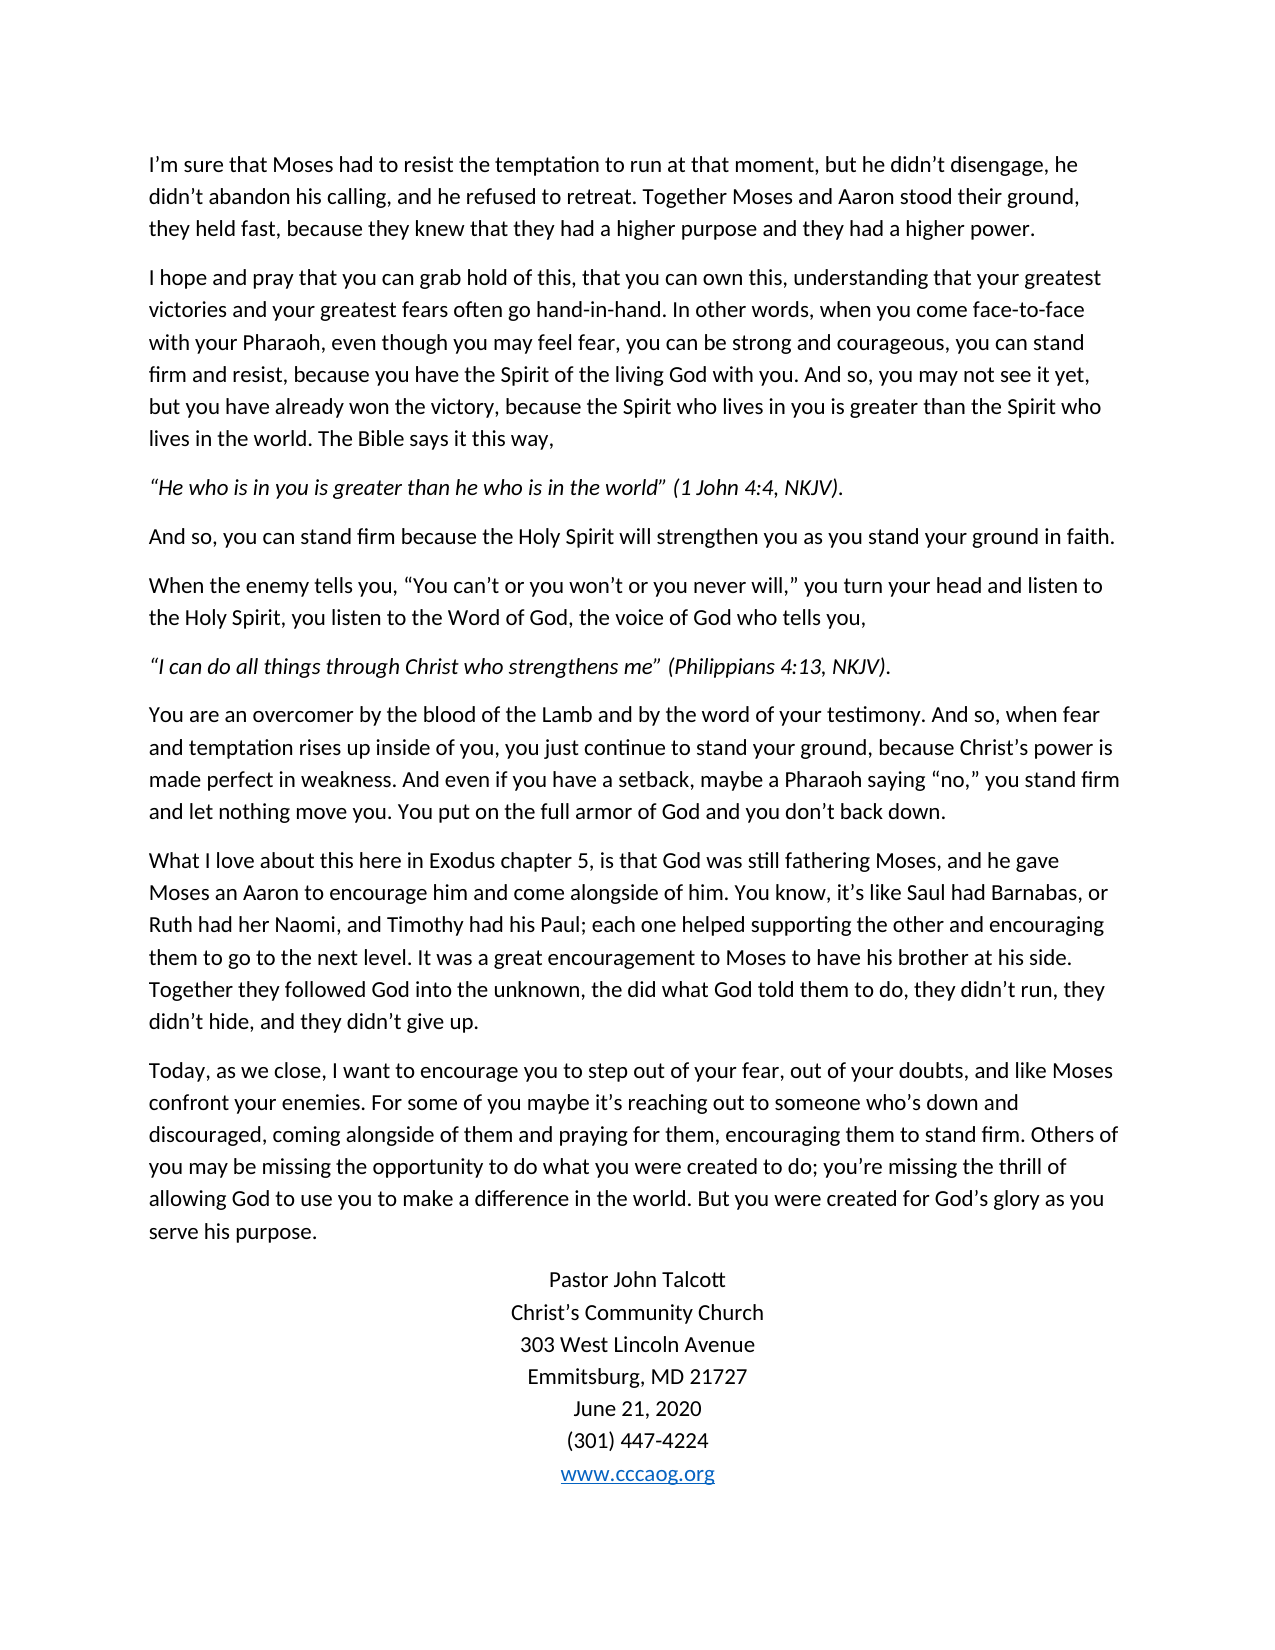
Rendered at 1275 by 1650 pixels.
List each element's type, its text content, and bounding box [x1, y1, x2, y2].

text What I love about this here in Exodus chapter 5, is that God was still fathering Moses, and he gave Moses an Aaron to encourage him and come alongside of him. You know, it’s like Saul had Barnabas, or Ruth had her Naomi, and Timothy had his Paul; each one helped supporting the other and encouraging them to go to the next level. It was a great encouragement to Moses to have his brother at his side. Together they followed God into the unknown, the did what God told them to do, they didn’t run, they didn’t hide, and they didn’t give up. [148, 846, 1125, 1035]
text And so, you can stand firm because the Holy Spirit will strengthen you as you stand your ground in faith. [148, 522, 1125, 550]
text Emmitsburg, MD 21727 [150, 1362, 1125, 1390]
text I’m sure that Moses had to resist the temptation to run at that moment, but he didn’t disengage, he didn’t abandon his calling, and he refused to retreat. Together Moses and Aaron stood their ground, they held fast, because they knew that they had a higher purpose and they had a higher power. [148, 150, 1125, 242]
text (301) 447-4224 [150, 1427, 1125, 1454]
text Pastor John Talcott [150, 1266, 1125, 1294]
text Today, as we close, I want to encourage you to step out of your fear, out of your doubts, and like Moses confront your enemies. For some of you maybe it’s reaching out to someone who’s down and discouraged, coming alongside of them and praying for them, encouraging them to stand firm. Others of you may be missing the opportunity to do what you were created to do; you’re missing the thrill of allowing God to use you to make a difference in the world. But you were created for God’s glory as you serve his purpose. [148, 1056, 1125, 1245]
text June 21, 2020 [150, 1394, 1125, 1422]
text www.cccaog.org [150, 1459, 1125, 1487]
text You are an overcomer by the blood of the Lamb and by the word of your testimony. And so, when fear and temptation rises up inside of you, you just continue to stand your ground, because Christ’s power is made perfect in weakness. And even if you have a setback, maybe a Pharaoh saying “no,” you stand firm and let nothing move you. You put on the full armor of God and you don’t back down. [148, 701, 1125, 825]
text Christ’s Community Church [150, 1298, 1125, 1326]
text When the enemy tells you, “You can’t or you won’t or you never will,” you turn your head and listen to the Holy Spirit, you listen to the Word of God, the voice of God who tells you, [148, 571, 1125, 631]
text “He who is in you is greater than he who is in the world” (1 John 4:4, NKJV). [148, 473, 1125, 501]
text 303 West Lincoln Avenue [150, 1330, 1125, 1358]
text I hope and pray that you can grab hold of this, that you can own this, understanding that your greatest victories and your greatest fears often go hand-in-hand. In other words, when you come face-to-face with your Pharaoh, even though you may feel fear, you can be strong and courageous, you can stand firm and resist, because you have the Spirit of the living God with you. And so, you may not see it yet, but you have already won the victory, because the Spirit who lives in you is greater than the Spirit who lives in the world. The Bible says it this way, [148, 263, 1125, 452]
text “I can do all things through Christ who strengthens me” (Philippians 4:13, NKJV). [148, 652, 1125, 680]
